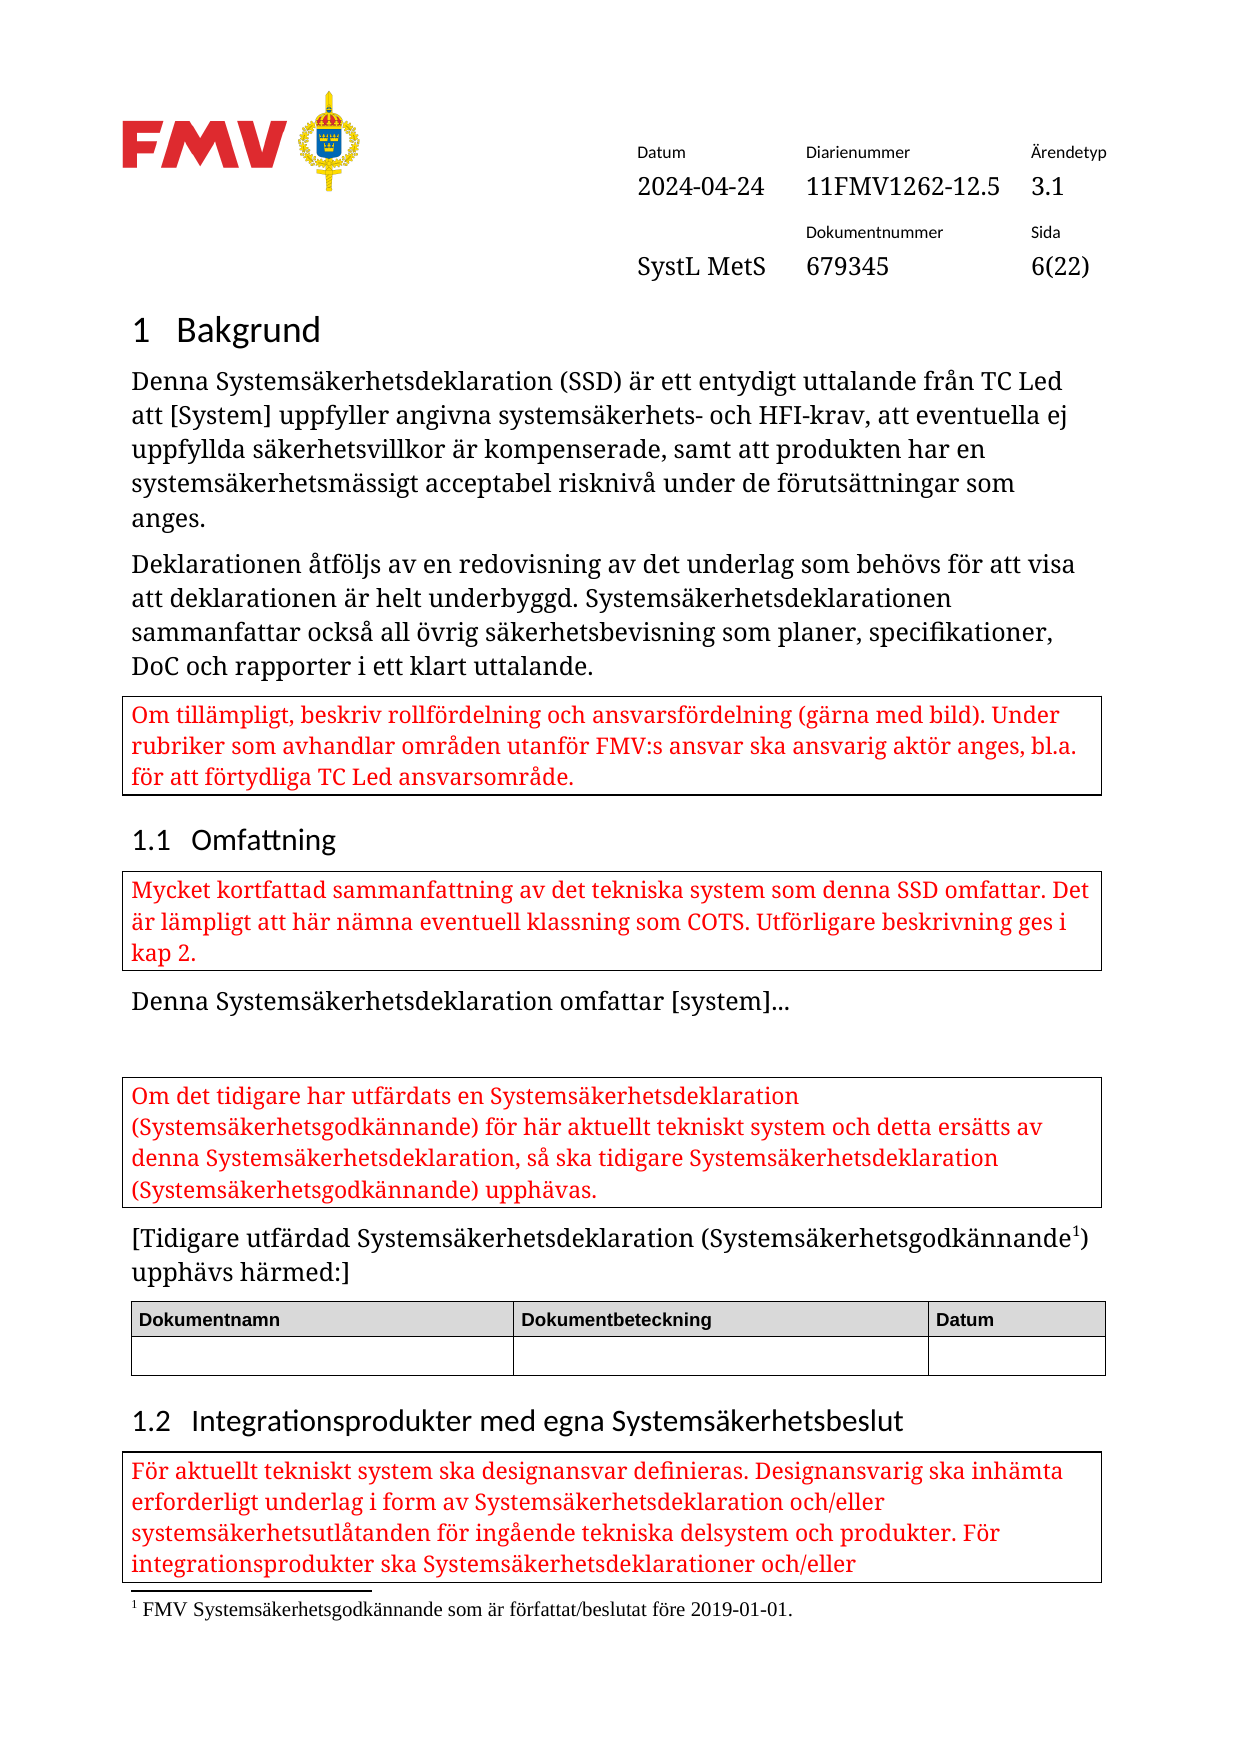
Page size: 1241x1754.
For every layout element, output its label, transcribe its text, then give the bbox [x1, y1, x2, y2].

text Denna Systemsäkerhetsdeklaration (SSD) är ett entydigt uttalande från TC Led att [System] uppfyller angivna systemsäkerhets- och HFI-krav, att eventuella ej uppfyllda säkerhetsvillkor är kompenserade, samt att produkten har en systemsäkerhetsmässigt acceptabel risknivå under de förutsättningar som anges. [131, 364, 1092, 534]
text Deklarationen åtföljs av en redovisning av det underlag som behövs för att visa att deklarationen är helt underbyggd. Systemsäkerhetsdeklarationen sammanfattar också all övrig säkerhetsbevisning som planer, specifikationer, DoC och rapporter i ett klart uttalande. [131, 547, 1092, 683]
subtitle Bakgrund [131, 306, 1092, 351]
text Om det tidigare har utfärdats en Systemsäkerhetsdeklaration (Systemsäkerhetsgodkännande) för här aktuellt tekniskt system och detta ersätts av denna Systemsäkerhetsdeklaration, så ska tidigare Systemsäkerhetsdeklaration (Systemsäkerhetsgodkännande) upphävas. [123, 1078, 1101, 1207]
subtitle Omfattning [131, 821, 1092, 859]
subtitle Integrationsprodukter med egna Systemsäkerhetsbeslut [131, 1401, 1092, 1439]
table_header Dokumentnamn [132, 1302, 513, 1336]
table_header Datum [929, 1302, 1105, 1336]
text Denna Systemsäkerhetsdeklaration omfattar [system]... [131, 984, 1092, 1018]
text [123, 1453, 1101, 1582]
table_header Dokumentbeteckning [514, 1302, 928, 1336]
table_cell [514, 1337, 928, 1375]
table_cell [929, 1337, 1105, 1375]
text Om tillämpligt, beskriv rollfördelning och ansvarsfördelning (gärna med bild). Under rubriker som avhandlar områden utanför FMV:s ansvar ska ansvarig aktör anges, bl.a. för att förtydliga TC Led ansvarsområde. [123, 697, 1101, 794]
text Mycket kortfattad sammanfattning av det tekniska system som denna SSD omfattar. Det är lämpligt att här nämna eventuell klassning som COTS. Utförligare beskrivning ges i kap 2. [123, 872, 1101, 970]
table_cell [132, 1337, 513, 1375]
text [Tidigare utfärdad Systemsäkerhetsdeklaration (Systemsäkerhetsgodkännande) upphävs härmed:] [131, 1221, 1092, 1289]
